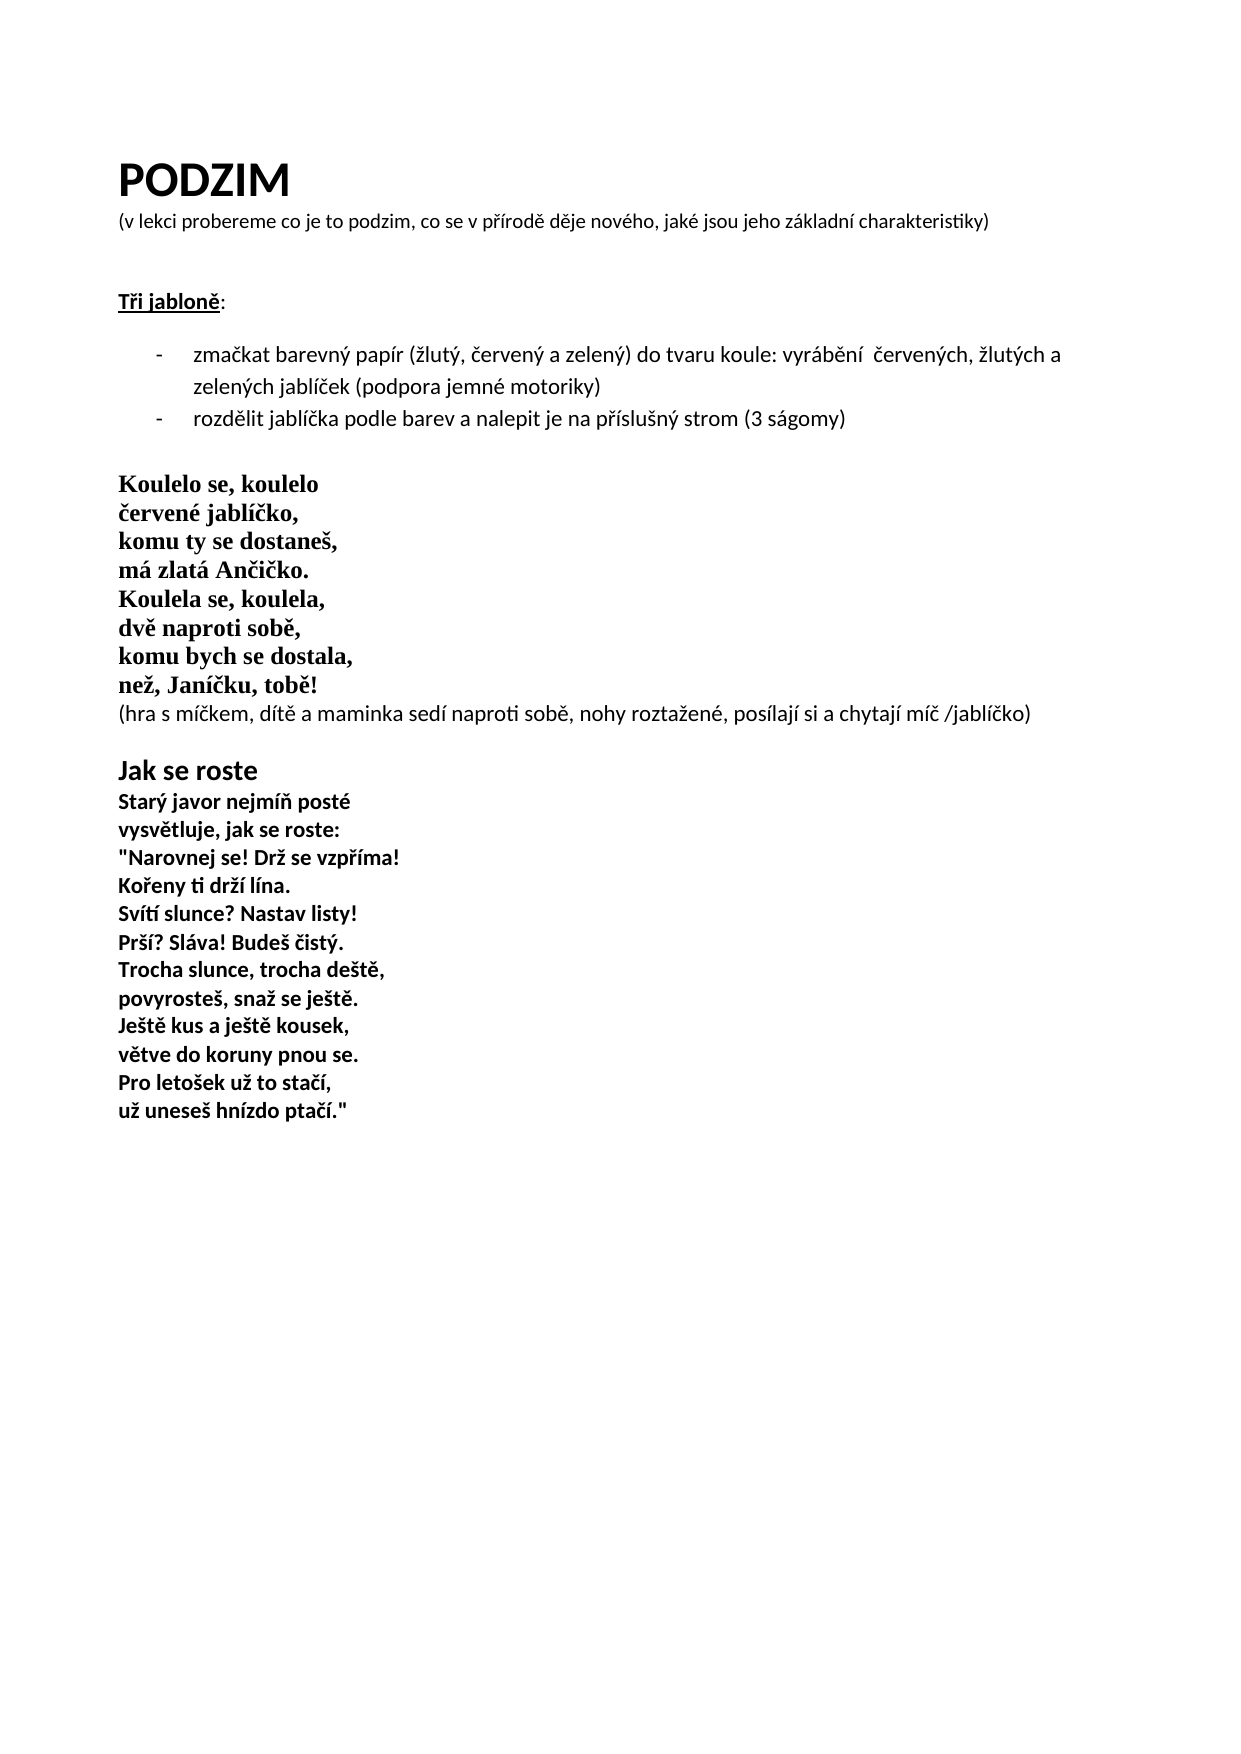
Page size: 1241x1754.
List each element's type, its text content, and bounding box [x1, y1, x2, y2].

text Pro letošek už to stačí, [118, 1068, 1122, 1096]
text Prší? Sláva! Budeš čistý. [118, 928, 1122, 956]
text vysvětluje, jak se roste: [118, 816, 1122, 843]
text Starý javor nejmíň posté [118, 787, 1122, 816]
text Tři jabloně: [118, 287, 1122, 315]
text Koulelo se, koulelo červené jablíčko, komu ty se dostaneš, má zlatá Ančičko. [118, 469, 1122, 584]
text Trocha slunce, trocha deště, [118, 956, 1122, 984]
text (v lekci probereme co je to podzim, co se v přírodě děje nového, jaké jsou jeho základní charakteristiky) [118, 209, 1122, 234]
text Kořeny ti drží lína. [118, 872, 1122, 899]
text Ještě kus a ještě kousek, [118, 1012, 1122, 1040]
list rozdělit jablíčka podle barev a nalepit je na příslušný strom (3 ságomy) [156, 404, 1122, 432]
text větve do koruny pnou se. [118, 1040, 1122, 1068]
text už uneseš hnízdo ptačí." [118, 1096, 1122, 1124]
text Svítí slunce? Nastav listy! [118, 899, 1122, 928]
text povyrosteš, snaž se ještě. [118, 984, 1122, 1012]
text Jak se roste [118, 752, 1122, 787]
text PODZIM [118, 148, 1122, 209]
list zmačkat barevný papír (žlutý, červený a zelený) do tvaru koule: vyrábění červených, žlutých a zelených jablíček (podpora jemné motoriky) [156, 340, 1122, 400]
text Koulela se, koulela, dvě naproti sobě, komu bych se dostala, než, Janíčku, tobě! [118, 584, 1122, 699]
text (hra s míčkem, dítě a maminka sedí naproti sobě, nohy roztažené, posílají si a chytají míč /jablíčko) [118, 699, 1122, 727]
text "Narovnej se! Drž se vzpříma! [118, 843, 1122, 872]
